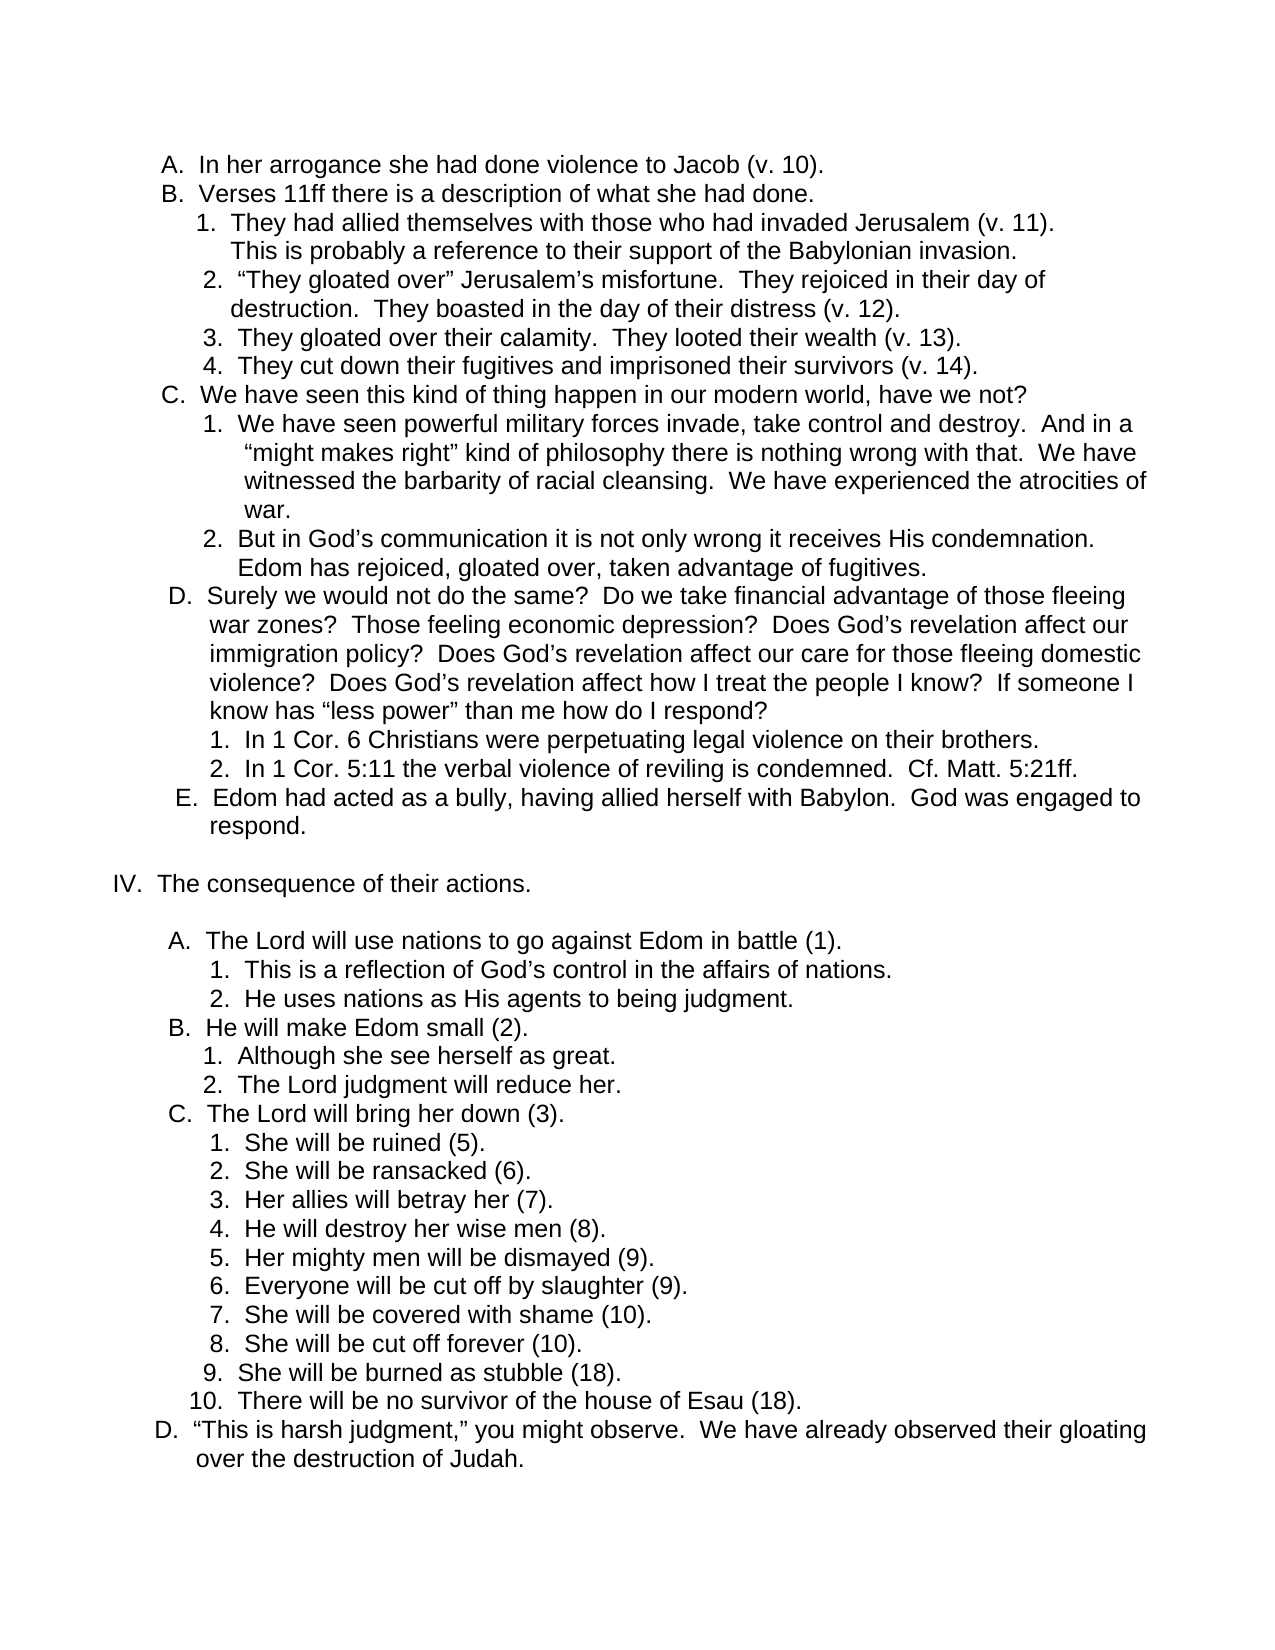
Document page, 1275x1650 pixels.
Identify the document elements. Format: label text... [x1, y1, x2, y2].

text This is probably a reference to their support of the Babylonian invasion. [112, 236, 1162, 265]
text A. In her arrogance she had done violence to Jacob (v. 10). [112, 150, 1162, 179]
text 1. They had allied themselves with those who had invaded Jerusalem (v. 11). [112, 207, 1162, 236]
text 7. She will be covered with shame (10). [112, 1300, 1162, 1329]
text know has “less power” than me how do I respond? [112, 696, 1162, 725]
text D. Surely we would not do the same? Do we take financial advantage of those fleeing [112, 581, 1162, 610]
text B. Verses 11ff there is a description of what she had done. [112, 179, 1162, 207]
text 4. He will destroy her wise men (8). [112, 1214, 1162, 1242]
text witnessed the barbarity of racial cleansing. We have experienced the atrocities of [112, 466, 1162, 495]
text 2. In 1 Cor. 5:11 the verbal violence of reviling is condemned. Cf. Matt. 5:21ff. [112, 754, 1162, 782]
text violence? Does God’s revelation affect how I treat the people I know? If someone I [112, 667, 1162, 696]
text 1. Although she see herself as great. [112, 1041, 1162, 1070]
text 2. “They gloated over” Jerusalem’s misfortune. They rejoiced in their day of [112, 265, 1162, 294]
text B. He will make Edom small (2). [112, 1012, 1162, 1041]
text respond. [112, 811, 1162, 840]
text 1. She will be ruined (5). [112, 1127, 1162, 1156]
text Edom has rejoiced, gloated over, taken advantage of fugitives. [112, 552, 1162, 581]
text C. The Lord will bring her down (3). [112, 1099, 1162, 1127]
text IV. The consequence of their actions. [112, 869, 1162, 897]
text destruction. They boasted in the day of their distress (v. 12). [112, 294, 1162, 322]
text 6. Everyone will be cut off by slaughter (9). [112, 1271, 1162, 1300]
text 2. The Lord judgment will reduce her. [112, 1070, 1162, 1099]
text 3. They gloated over their calamity. They looted their wealth (v. 13). [112, 322, 1162, 351]
text immigration policy? Does God’s revelation affect our care for those fleeing domestic [112, 639, 1162, 667]
text C. We have seen this kind of thing happen in our modern world, have we not? [112, 380, 1162, 409]
text 2. He uses nations as His agents to being judgment. [112, 984, 1162, 1012]
text E. Edom had acted as a bully, having allied herself with Babylon. God was engaged to [112, 782, 1162, 811]
text 2. She will be ransacked (6). [112, 1156, 1162, 1185]
text 2. But in God’s communication it is not only wrong it receives His condemnation. [112, 524, 1162, 552]
text 3. Her allies will betray her (7). [112, 1185, 1162, 1214]
text 10. There will be no survivor of the house of Esau (18). [112, 1386, 1162, 1415]
text 5. Her mighty men will be dismayed (9). [112, 1242, 1162, 1271]
text over the destruction of Judah. [112, 1444, 1162, 1472]
text 4. They cut down their fugitives and imprisoned their survivors (v. 14). [112, 351, 1162, 380]
text war. [112, 495, 1162, 524]
text D. “This is harsh judgment,” you might observe. We have already observed their gloating [112, 1415, 1162, 1444]
text 1. In 1 Cor. 6 Christians were perpetuating legal violence on their brothers. [112, 725, 1162, 754]
text 1. This is a reflection of God’s control in the affairs of nations. [112, 955, 1162, 984]
text 9. She will be burned as stubble (18). [112, 1357, 1162, 1386]
text 1. We have seen powerful military forces invade, take control and destroy. And in a [112, 409, 1162, 437]
text “might makes right” kind of philosophy there is nothing wrong with that. We have [112, 437, 1162, 466]
text A. The Lord will use nations to go against Edom in battle (1). [112, 926, 1162, 955]
text 8. She will be cut off forever (10). [112, 1329, 1162, 1357]
text war zones? Those feeling economic depression? Does God’s revelation affect our [112, 610, 1162, 639]
